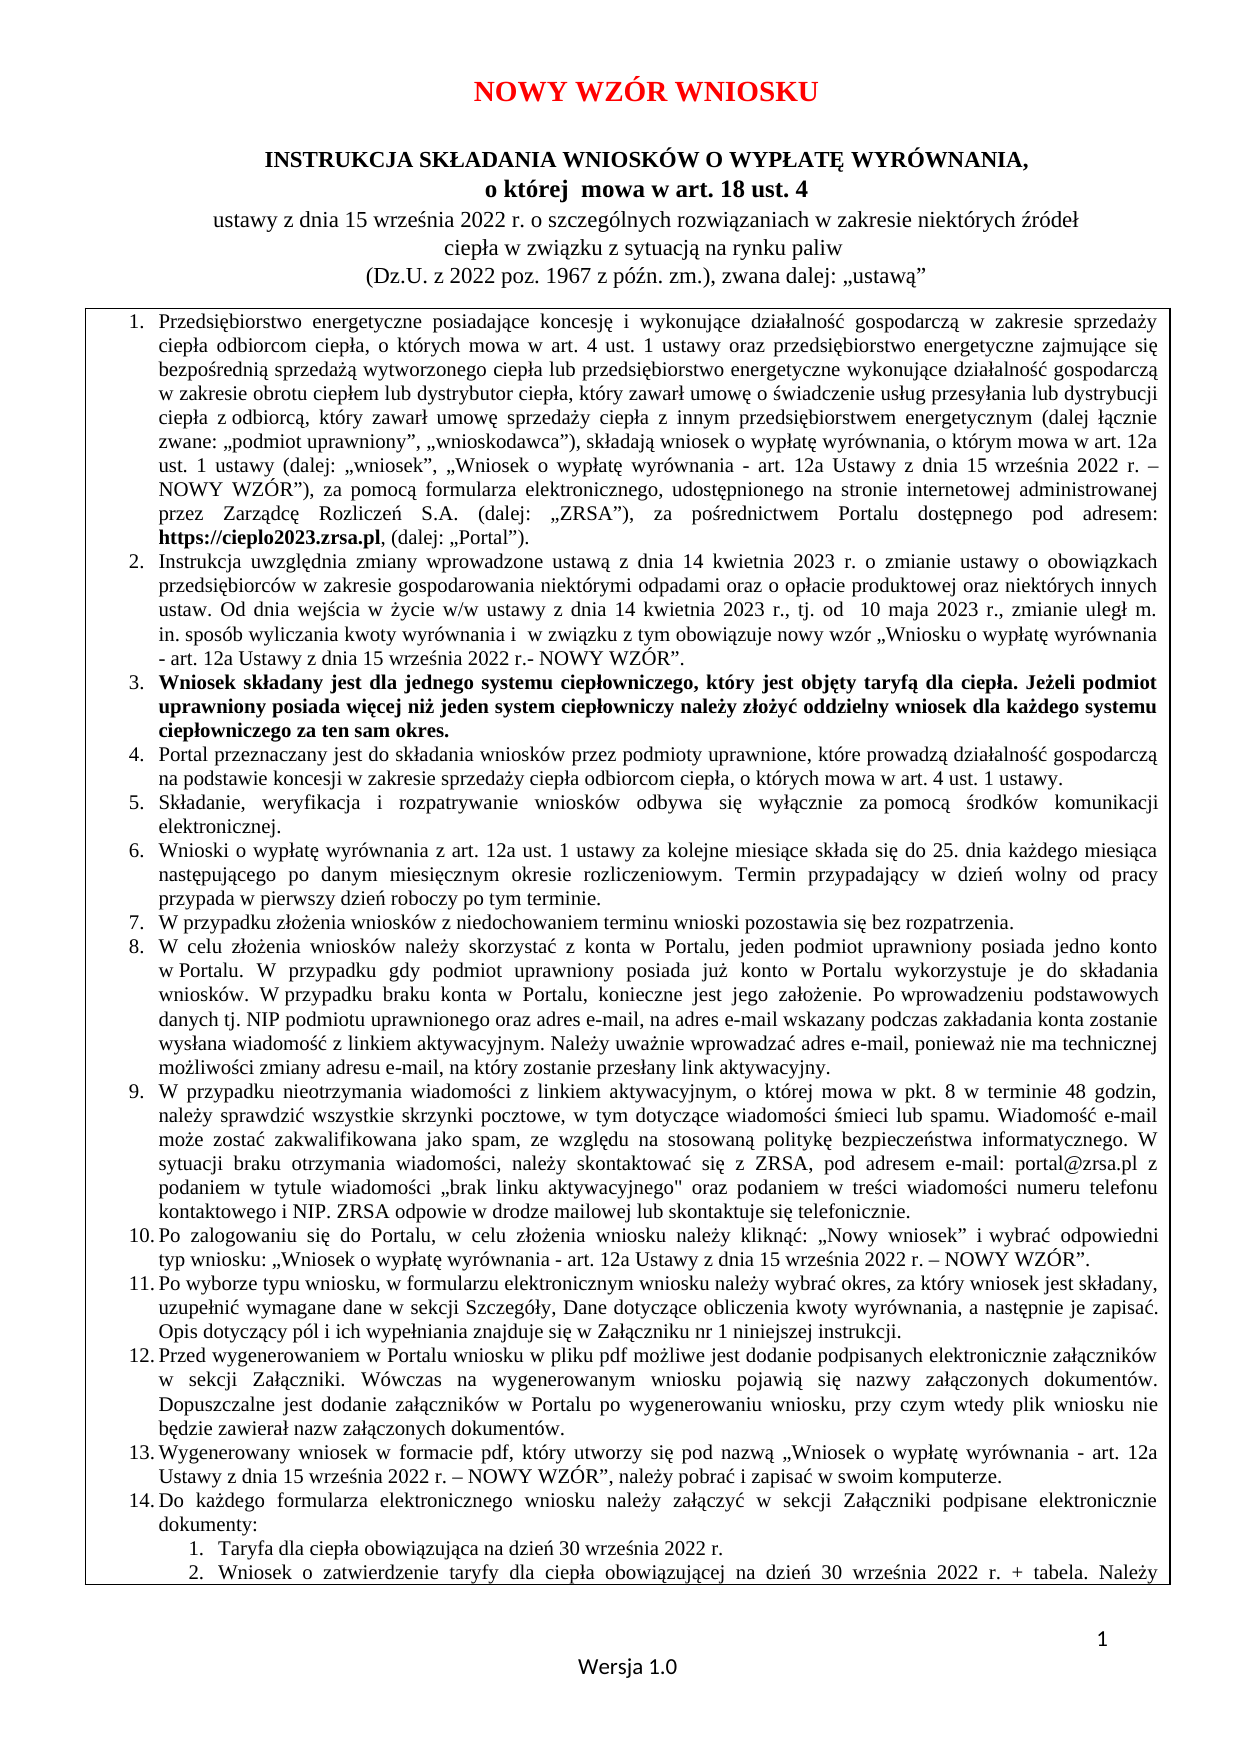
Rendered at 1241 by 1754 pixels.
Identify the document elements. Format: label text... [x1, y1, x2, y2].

list NOWY WZÓR WNIOSKU [185, 74, 1107, 107]
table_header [86, 309, 1169, 1584]
list ustawy z dnia 15 września 2022 r. o szczególnych rozwiązaniach w zakresie niektórych źródeł ciepła w związku z sytuacją na rynku paliw (Dz.U. z 2022 poz. 1967 z późn. zm.), zwana dalej: „ustawą” [185, 206, 1107, 289]
list INSTRUKCJA SKŁADANIA WNIOSKÓW O WYPŁATĘ WYRÓWNANIA, [185, 146, 1107, 172]
list o której mowa w art. 18 ust. 4 [185, 174, 1107, 203]
